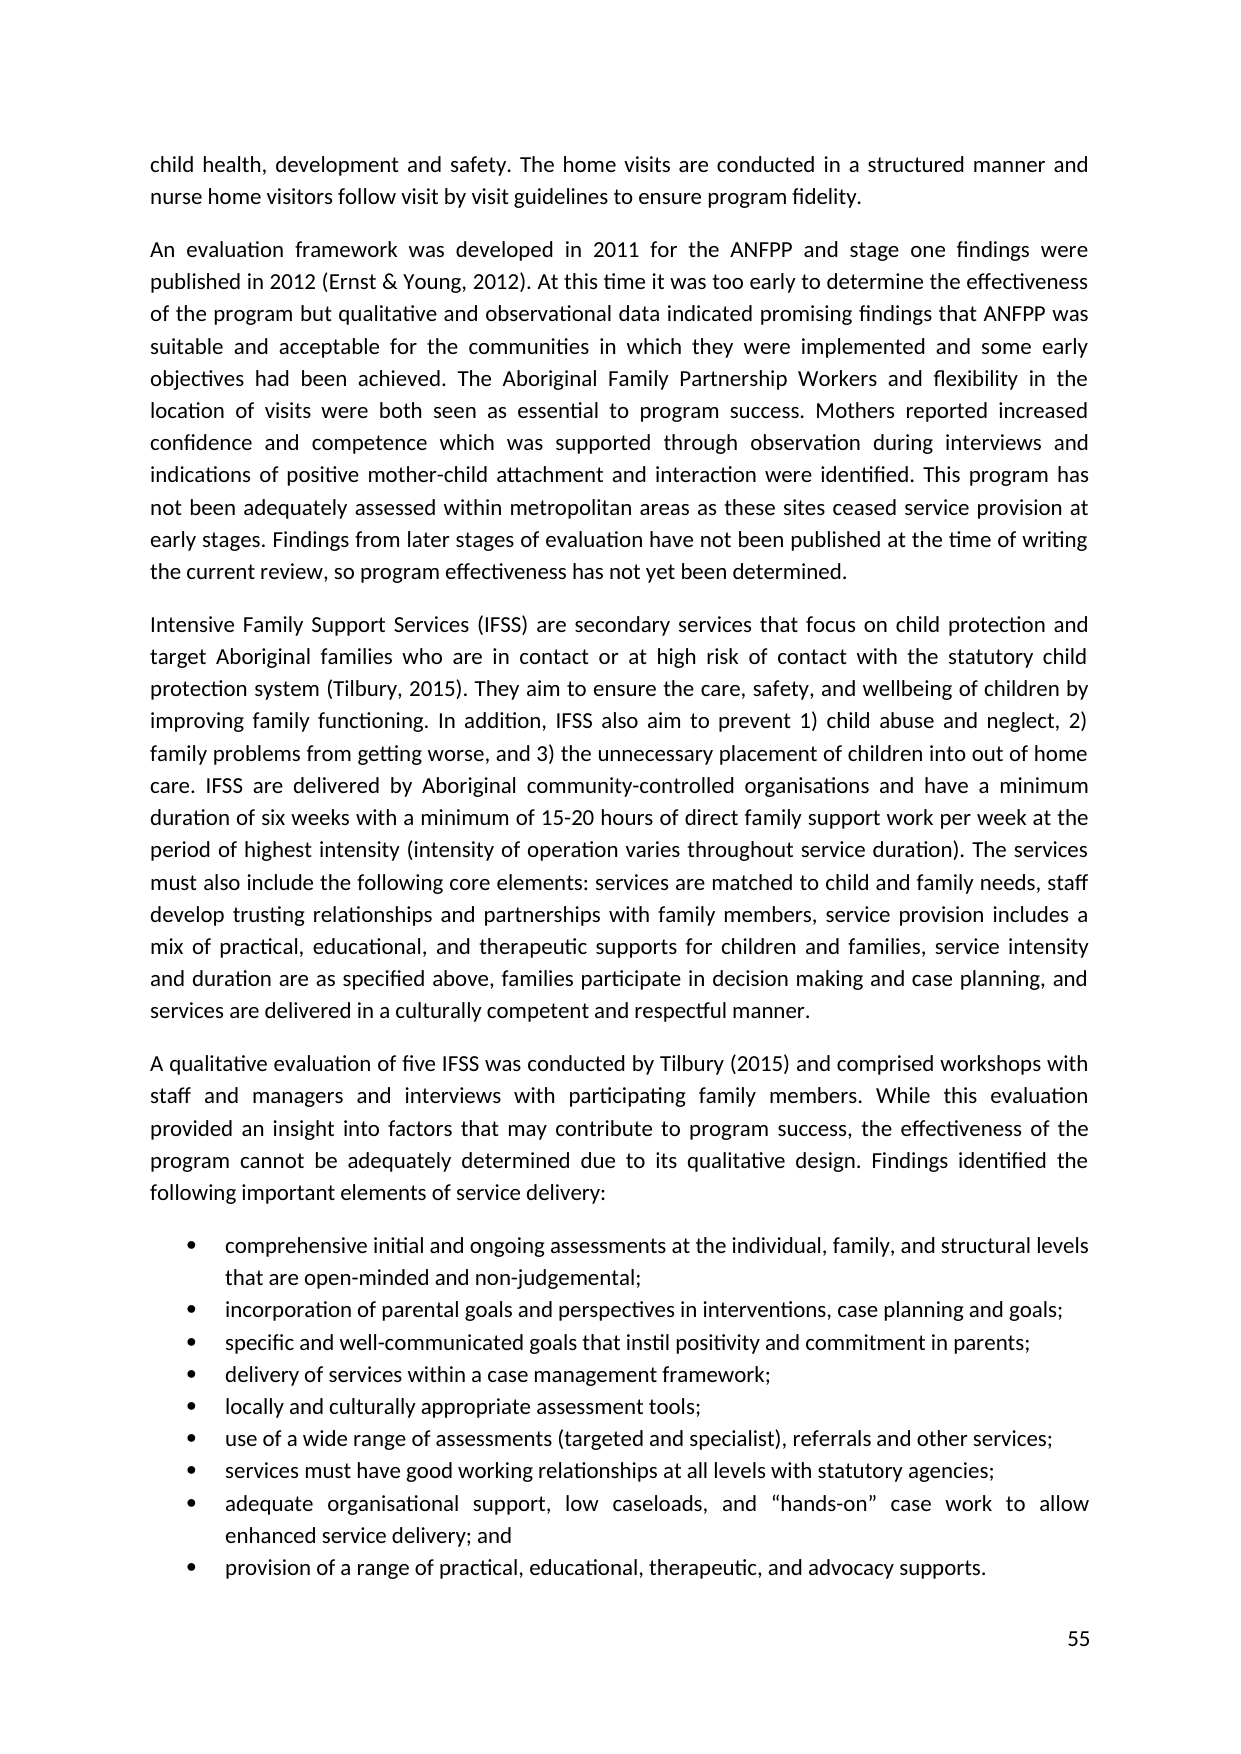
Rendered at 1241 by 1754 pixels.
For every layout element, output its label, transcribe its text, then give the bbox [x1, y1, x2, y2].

list specific and well-communicated goals that instil positivity and commitment in parents; [187, 1328, 1090, 1356]
list locally and culturally appropriate assessment tools; [187, 1392, 1090, 1420]
text An evaluation framework was developed in 2011 for the ANFPP and stage one findings were published in 2012 (Ernst & Young, 2012). At this time it was too early to determine the effectiveness of the program but qualitative and observational data indicated promising findings that ANFPP was suitable and acceptable for the communities in which they were implemented and some early objectives had been achieved. The Aboriginal Family Partnership Workers and flexibility in the location of visits were both seen as essential to program success. Mothers reported increased confidence and competence which was supported through observation during interviews and indications of positive mother-child attachment and interaction were identified. This program has not been adequately assessed within metropolitan areas as these sites ceased service provision at early stages. Findings from later stages of evaluation have not been published at the time of writing the current review, so program effectiveness has not yet been determined. [150, 235, 1090, 585]
text Intensive Family Support Services (IFSS) are secondary services that focus on child protection and target Aboriginal families who are in contact or at high risk of contact with the statutory child protection system (Tilbury, 2015). They aim to ensure the care, safety, and wellbeing of children by improving family functioning. In addition, IFSS also aim to prevent 1) child abuse and neglect, 2) family problems from getting worse, and 3) the unnecessary placement of children into out of home care. IFSS are delivered by Aboriginal community-controlled organisations and have a minimum duration of six weeks with a minimum of 15-20 hours of direct family support work per week at the period of highest intensity (intensity of operation varies throughout service duration). The services must also include the following core elements: services are matched to child and family needs, staff develop trusting relationships and partnerships with family members, service provision includes a mix of practical, educational, and therapeutic supports for children and families, service intensity and duration are as specified above, families participate in decision making and case planning, and services are delivered in a culturally competent and respectful manner. [150, 610, 1090, 1024]
list provision of a range of practical, educational, therapeutic, and advocacy supports. [187, 1553, 1090, 1581]
text A qualitative evaluation of five IFSS was conducted by Tilbury (2015) and comprised workshops with staff and managers and interviews with participating family members. While this evaluation provided an insight into factors that may contribute to program success, the effectiveness of the program cannot be adequately determined due to its qualitative design. Findings identified the following important elements of service delivery: [150, 1049, 1090, 1206]
list delivery of services within a case management framework; [187, 1360, 1090, 1388]
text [150, 150, 1090, 210]
list adequate organisational support, low caseloads, and “hands-on” case work to allow enhanced service delivery; and [187, 1489, 1090, 1549]
list incorporation of parental goals and perspectives in interventions, case planning and goals; [187, 1296, 1090, 1323]
list services must have good working relationships at all levels with statutory agencies; [187, 1456, 1090, 1484]
list comprehensive initial and ongoing assessments at the individual, family, and structural levels that are open-minded and non-judgemental; [187, 1231, 1090, 1291]
list use of a wide range of assessments (targeted and specialist), referrals and other services; [187, 1424, 1090, 1452]
